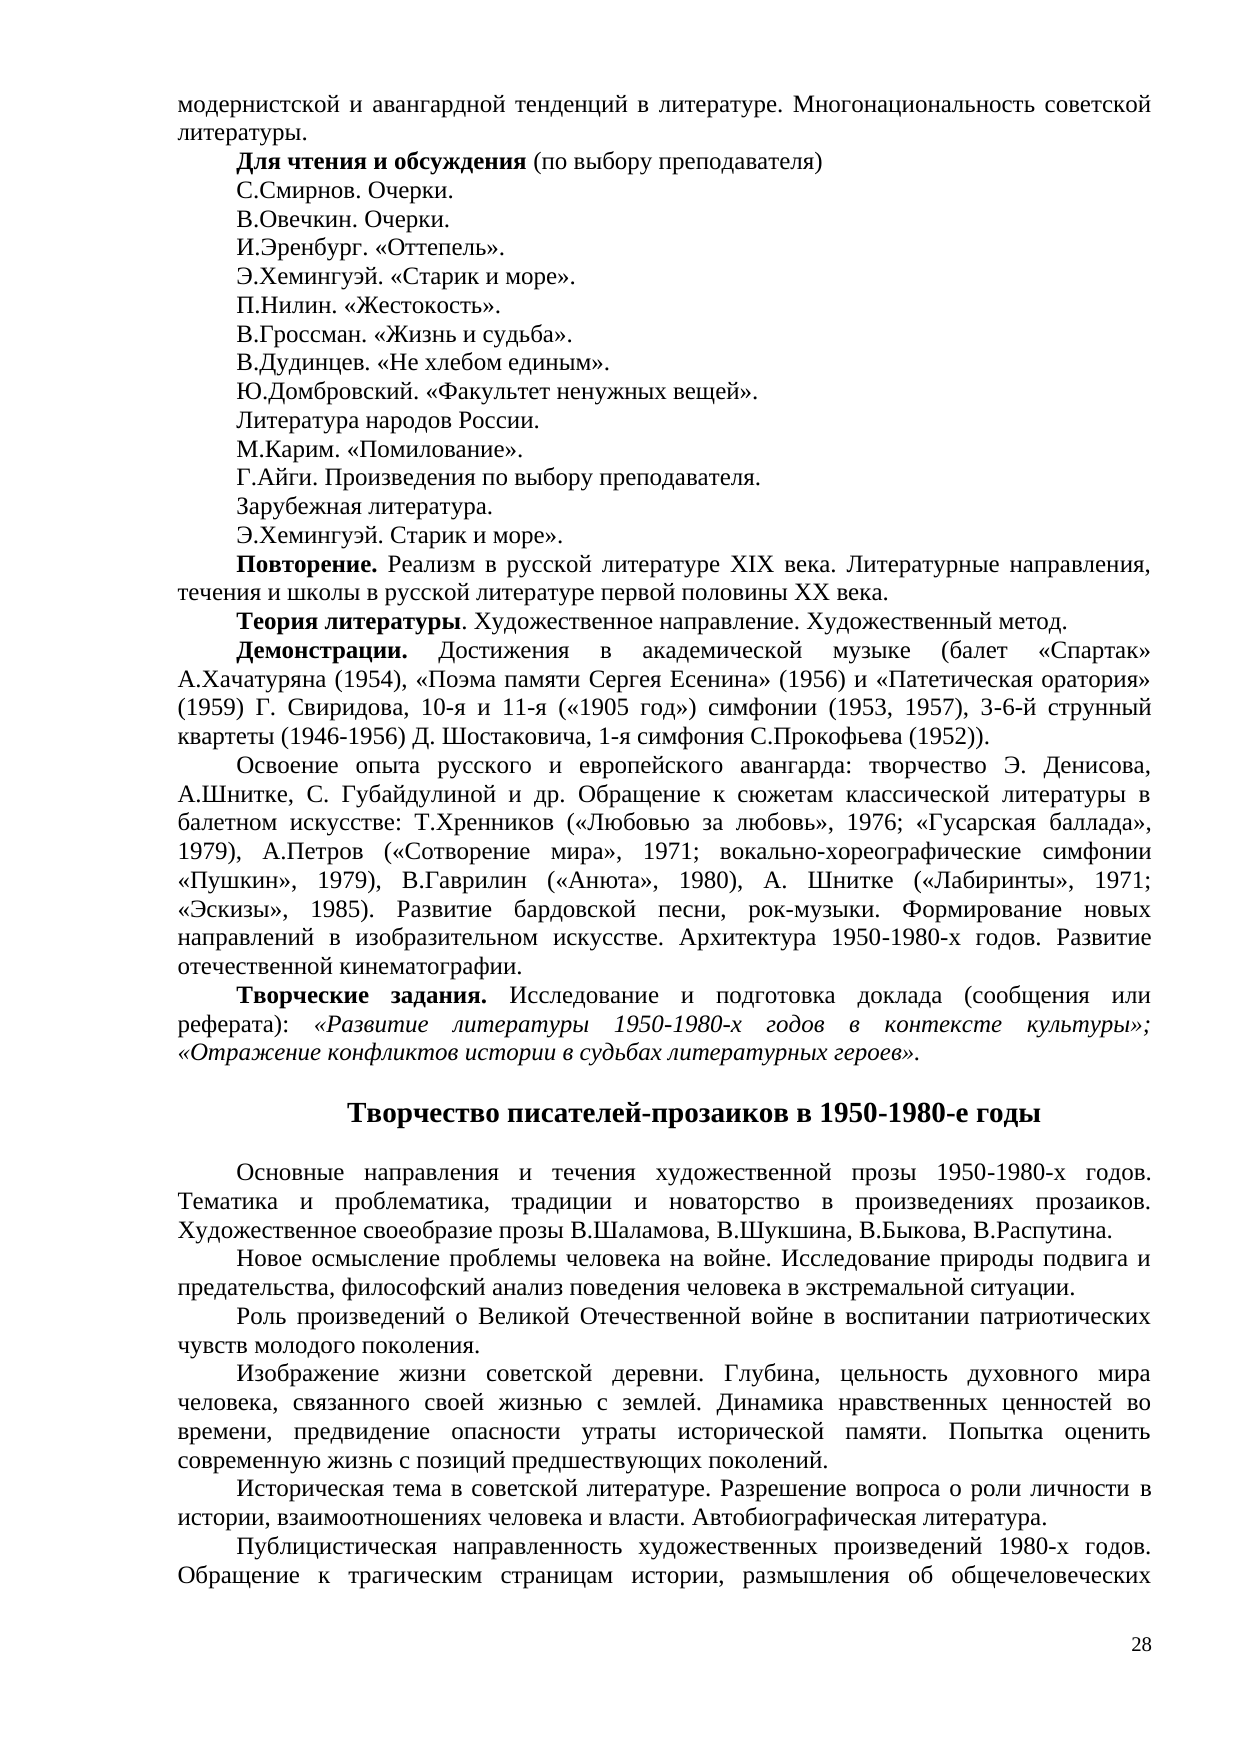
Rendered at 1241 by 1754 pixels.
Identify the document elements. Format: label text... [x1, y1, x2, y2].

text П.Нилин. «Жестокость». [177, 290, 1152, 319]
text В.Дудинцев. «Не хлебом единым». [177, 347, 1152, 376]
text Творчество писателей-прозаиков в 1950-1980-е годы [177, 1095, 1152, 1128]
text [177, 1531, 1152, 1588]
text И.Эренбург. «Оттепель». [177, 232, 1152, 261]
text Новое осмысление проблемы человека на войне. Исследование природы подвига и предательства, философский анализ поведения человека в экстремальной ситуации. [177, 1243, 1152, 1301]
text Повторение. Реализм в русской литературе XIX века. Литературные направления, течения и школы в русской литературе первой половины ХХ века. [177, 549, 1152, 606]
text С.Смирнов. Очерки. [177, 175, 1152, 204]
text Роль произведений о Великой Отечественной войне в воспитании патриотических чувств молодого поколения. [177, 1301, 1152, 1358]
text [177, 89, 1152, 146]
text Э.Хемингуэй. «Старик и море». [177, 261, 1152, 290]
text Демонстрации. Достижения в академической музыке (балет «Спартак» А.Хачатуряна (1954), «Поэма памяти Сергея Есенина» (1956) и «Патетическая оратория» (1959) Г. Свиридова, 10-я и 11-я («1905 год») симфонии (1953, 1957), 3-6-й струнный квартеты (1946-1956) Д. Шостаковича, 1-я симфония С.Прокофьева (1952)). [177, 635, 1152, 750]
text Освоение опыта русского и европейского авангарда: творчество Э. Денисова, А.Шнитке, С. Губайдулиной и др. Обращение к сюжетам классической литературы в балетном искусстве: Т.Хренников («Любовью за любовь», 1976; «Гусарская баллада», 1979), А.Петров («Сотворение мира», 1971; вокально-хореографические симфонии «Пушкин», 1979), В.Гаврилин («Анюта», 1980), А. Шнитке («Лабиринты», 1971; «Эскизы», 1985). Развитие бардовской песни, рок-музыки. Формирование новых направлений в изобразительном искусстве. Архитектура 1950-1980-х годов. Развитие отечественной кинематографии. [177, 750, 1152, 980]
text Для чтения и обсуждения (по выбору преподавателя) [177, 146, 1152, 175]
text М.Карим. «Помилование». [177, 434, 1152, 462]
text В.Овечкин. Очерки. [177, 204, 1152, 232]
text Ю.Домбровский. «Факультет ненужных вещей». [177, 376, 1152, 405]
text Теория литературы. Художественное направление. Художественный метод. [177, 606, 1152, 635]
text Историческая тема в советской литературе. Разрешение вопроса о роли личности в истории, взаимоотношениях человека и власти. Автобиографическая литература. [177, 1473, 1152, 1531]
text Изображение жизни советской деревни. Глубина, цельность духовного мира человека, связанного своей жизнью с землей. Динамика нравственных ценностей во времени, предвидение опасности утраты исторической памяти. Попытка оценить современную жизнь с позиций предшествующих поколений. [177, 1358, 1152, 1473]
text Творческие задания. Исследование и подготовка доклада (сообщения или реферата): «Развитие литературы 1950-1980-х годов в контексте культуры»; «Отражение конфликтов истории в судьбах литературных героев». [177, 980, 1152, 1066]
text Э.Хемингуэй. Старик и море». [177, 520, 1152, 549]
text В.Гроссман. «Жизнь и судьба». [177, 319, 1152, 347]
text Зарубежная литература. [177, 491, 1152, 520]
text Основные направления и течения художественной прозы 1950-1980-х годов. Тематика и проблематика, традиции и новаторство в произведениях прозаиков. Художественное своеобразие прозы В.Шаламова, В.Шукшина, В.Быкова, В.Распутина. [177, 1157, 1152, 1243]
text Г.Айги. Произведения по выбору преподавателя. [177, 462, 1152, 491]
text Литература народов России. [177, 405, 1152, 434]
